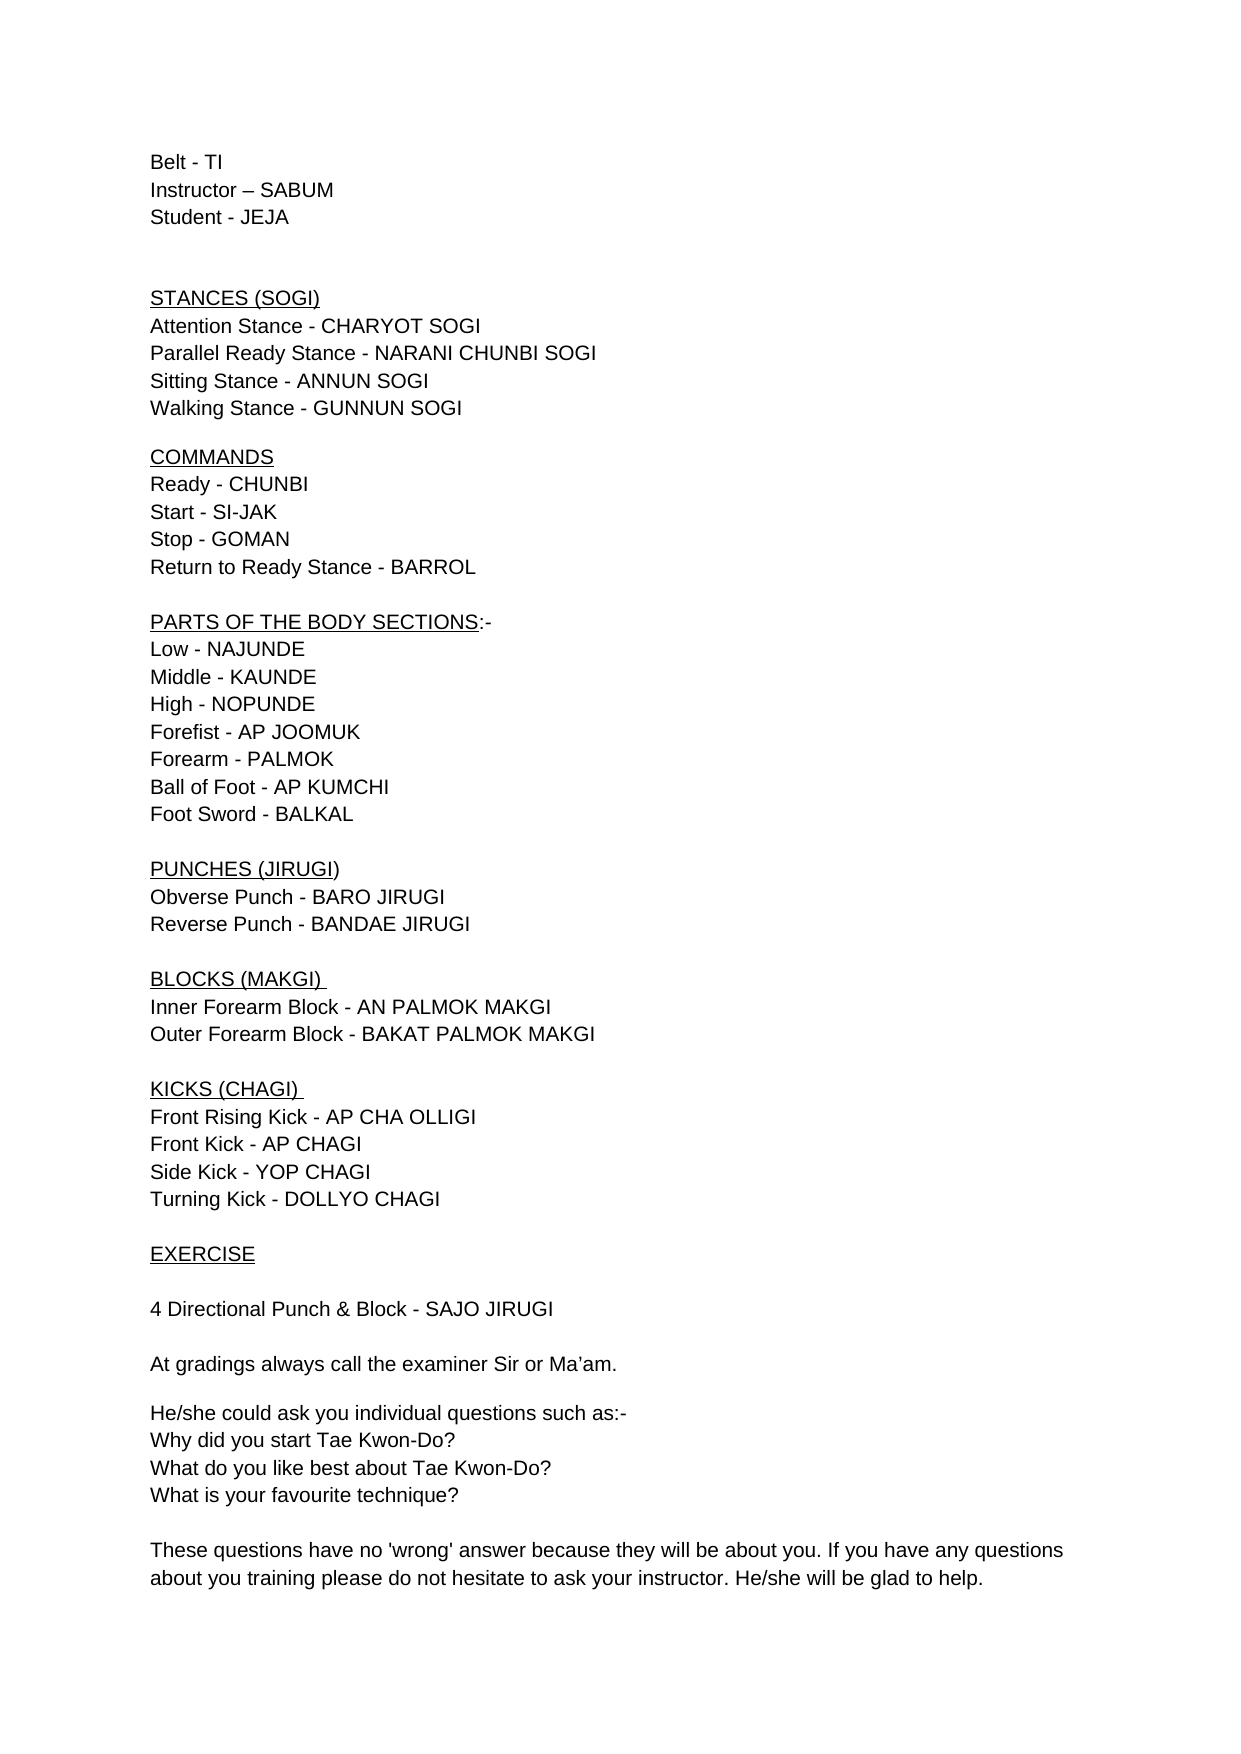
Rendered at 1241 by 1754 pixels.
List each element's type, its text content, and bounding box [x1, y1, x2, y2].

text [150, 150, 1090, 261]
text He/she could ask you individual questions such as:- Why did you start Tae Kwon-Do? What do you like best about Tae Kwon-Do? What is your favourite technique? These questions have no 'wrong' answer because they will be about you. If you have any questions about you training please do not hesitate to ask your instructor. He/she will be glad to help. [150, 1400, 1090, 1589]
text STANCES (SOGI) Attention Stance - CHARYOT SOGI Parallel Ready Stance - NARANI CHUNBI SOGI Sitting Stance - ANNUN SOGI Walking Stance - GUNNUN SOGI [150, 286, 1090, 420]
text COMMANDS Ready - CHUNBI Start - SI-JAK Stop - GOMAN Return to Ready Stance - BARROL PARTS OF THE BODY SECTIONS:- Low - NAJUNDE Middle - KAUNDE High - NOPUNDE Forefist - AP JOOMUK Forearm - PALMOK Ball of Foot - AP KUMCHI Foot Sword - BALKAL PUNCHES (JIRUGI) Obverse Punch - BARO JIRUGI Reverse Punch - BANDAE JIRUGI BLOCKS (MAKGI) Inner Forearm Block - AN PALMOK MAKGI Outer Forearm Block - BAKAT PALMOK MAKGI KICKS (CHAGI) Front Rising Kick - AP CHA OLLIGI Front Kick - AP CHAGI Side Kick - YOP CHAGI Turning Kick - DOLLYO CHAGI EXERCISE 4 Directional Punch & Block - SAJO JIRUGI At gradings always call the examiner Sir or Ma’am. [150, 444, 1090, 1376]
